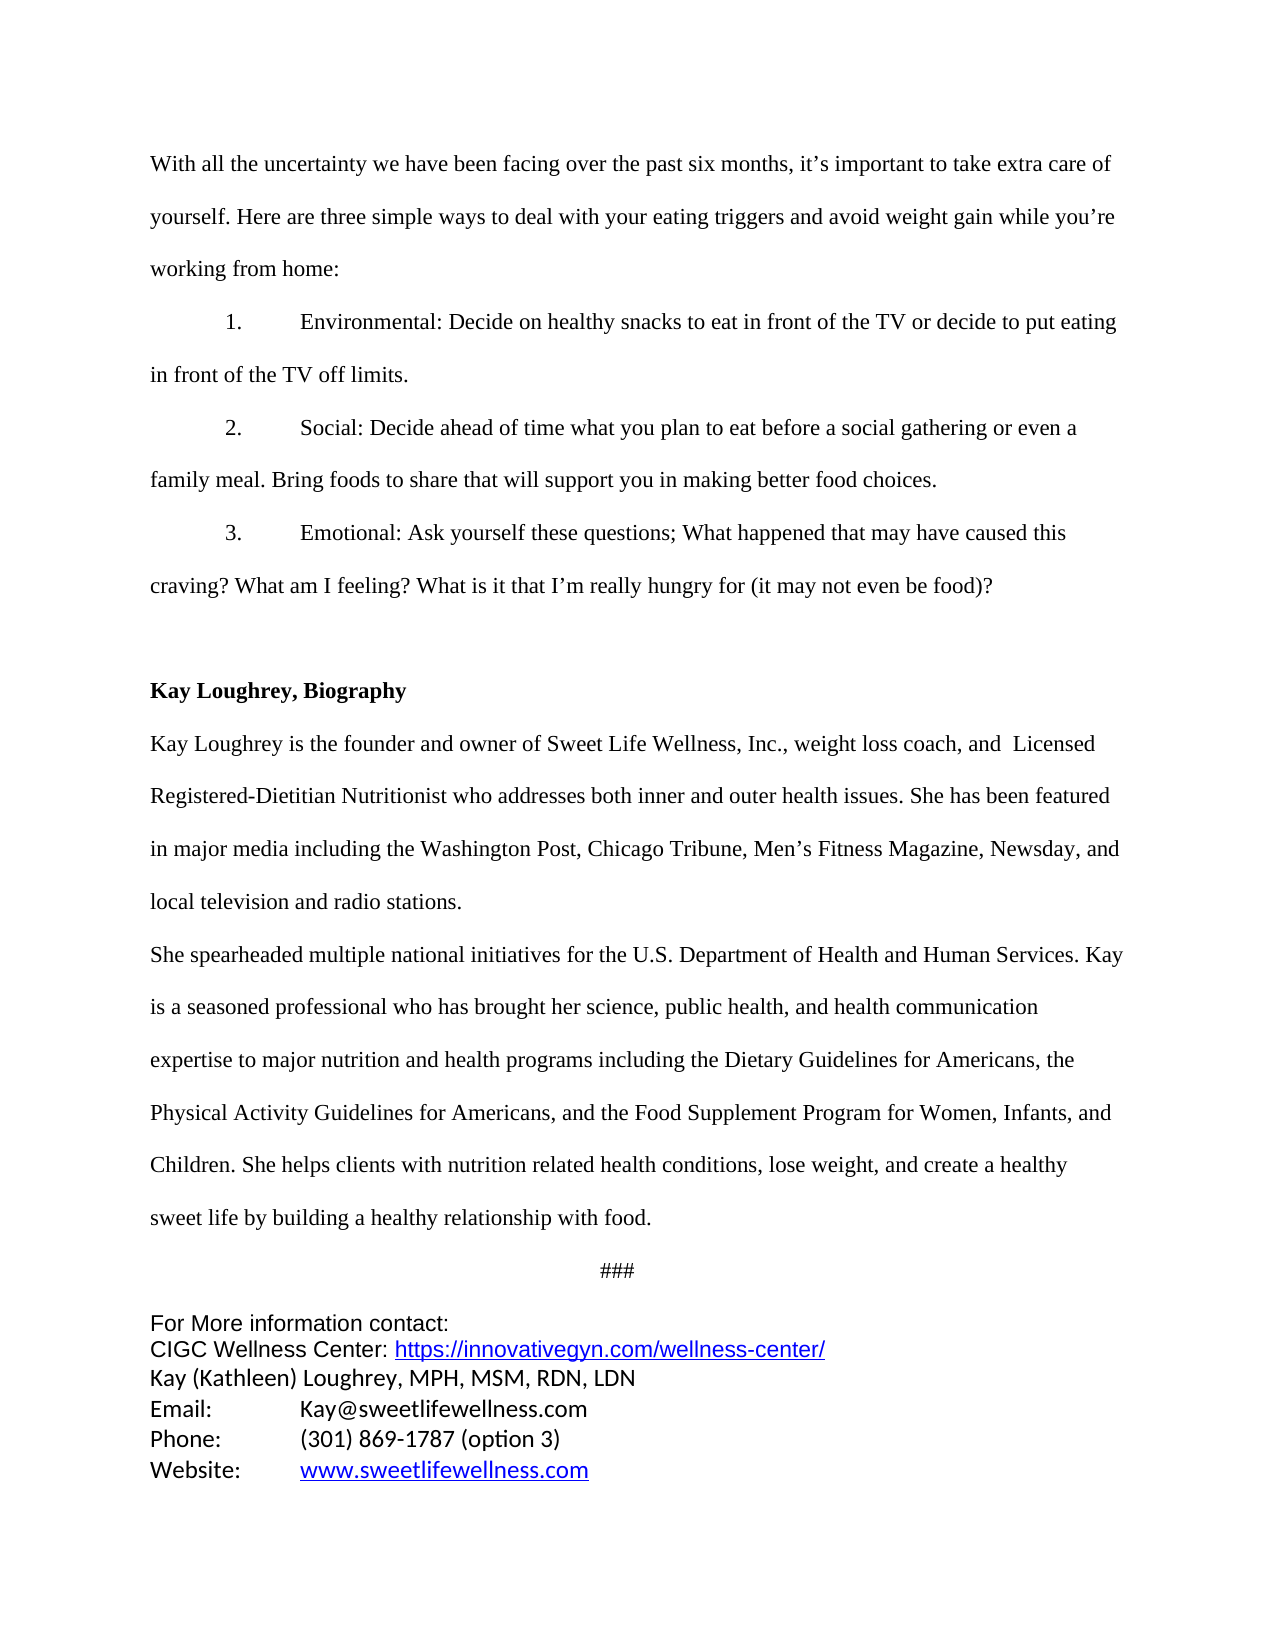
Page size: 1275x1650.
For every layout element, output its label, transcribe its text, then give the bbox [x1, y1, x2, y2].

text ### [150, 1257, 1125, 1283]
text She spearheaded multiple national initiatives for the U.S. Department of Health and Human Services. Kay is a seasoned professional who has brought her science, public health, and health communication expertise to major nutrition and health programs including the Dietary Guidelines for Americans, the Physical Activity Guidelines for Americans, and the Food Supplement Program for Women, Infants, and Children. She helps clients with nutrition related health conditions, lose weight, and create a healthy sweet life by building a healthy relationship with food. [150, 941, 1125, 1231]
text 3. Emotional: Ask yourself these questions; What happened that may have caused this craving? What am I feeling? What is it that I’m really hungry for (it may not even be food)? [150, 519, 1125, 598]
text With all the uncertainty we have been facing over the past six months, it’s important to take extra care of yourself. Here are three simple ways to deal with your eating triggers and avoid weight gain while you’re working from home: [150, 150, 1125, 282]
text Kay (Kathleen) Loughrey, MPH, MSM, RDN, LDN [150, 1362, 1125, 1393]
text Website: www.sweetlifewellness.com [150, 1454, 1125, 1484]
text 1. Environmental: Decide on healthy snacks to eat in front of the TV or decide to put eating in front of the TV off limits. [150, 308, 1125, 387]
text Kay Loughrey, Biography [150, 677, 1125, 703]
text Email: Kay@sweetlifewellness.com [150, 1393, 1125, 1423]
text For More information contact: [150, 1309, 1125, 1336]
text CIGC Wellness Center: https://innovativegyn.com/wellness-center/ [150, 1336, 1125, 1362]
text Kay Loughrey is the founder and owner of Sweet Life Wellness, Inc., weight loss coach, and Licensed Registered-Dietitian Nutritionist who addresses both inner and outer health issues. She has been featured in major media including the Washington Post, Chicago Tribune, Men’s Fitness Magazine, Newsday, and local television and radio stations. [150, 730, 1125, 914]
text Phone: (301) 869-1787 (option 3) [150, 1423, 1125, 1454]
text 2. Social: Decide ahead of time what you plan to eat before a social gathering or even a family meal. Bring foods to share that will support you in making better food choices. [150, 413, 1125, 493]
